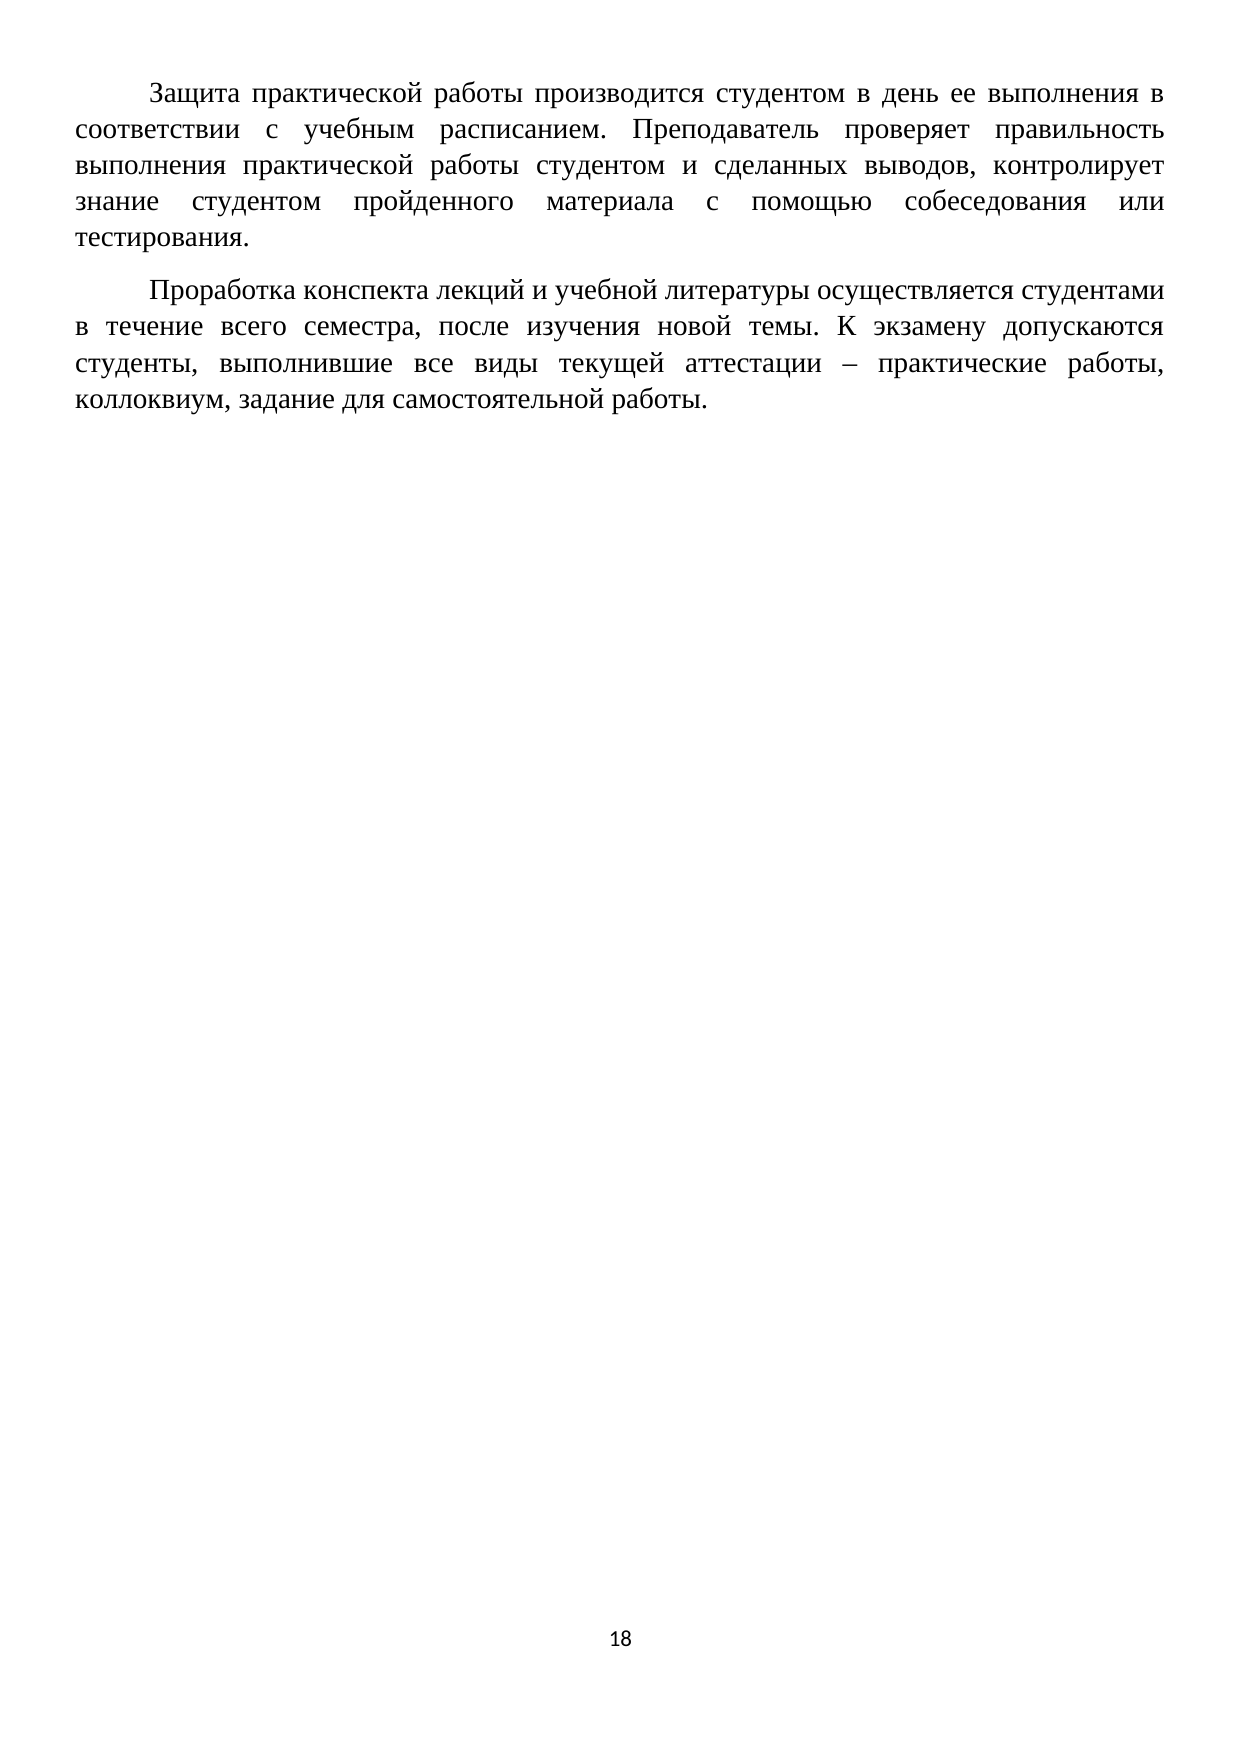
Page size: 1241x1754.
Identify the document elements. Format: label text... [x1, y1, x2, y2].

text Проработка конспекта лекций и учебной литературы осуществляется студентами в течение всего семестра, после изучения новой темы. К экзамену допускаются студенты, выполнившие все виды текущей аттестации – практические работы, коллоквиум, задание для самостоятельной работы. [75, 272, 1165, 414]
text Защита практической работы производится студентом в день ее выполнения в соответствии с учебным расписанием. Преподаватель проверяет правильность выполнения практической работы студентом и сделанных выводов, контролирует знание студентом пройденного материала с помощью собеседования или тестирования. [75, 75, 1165, 253]
